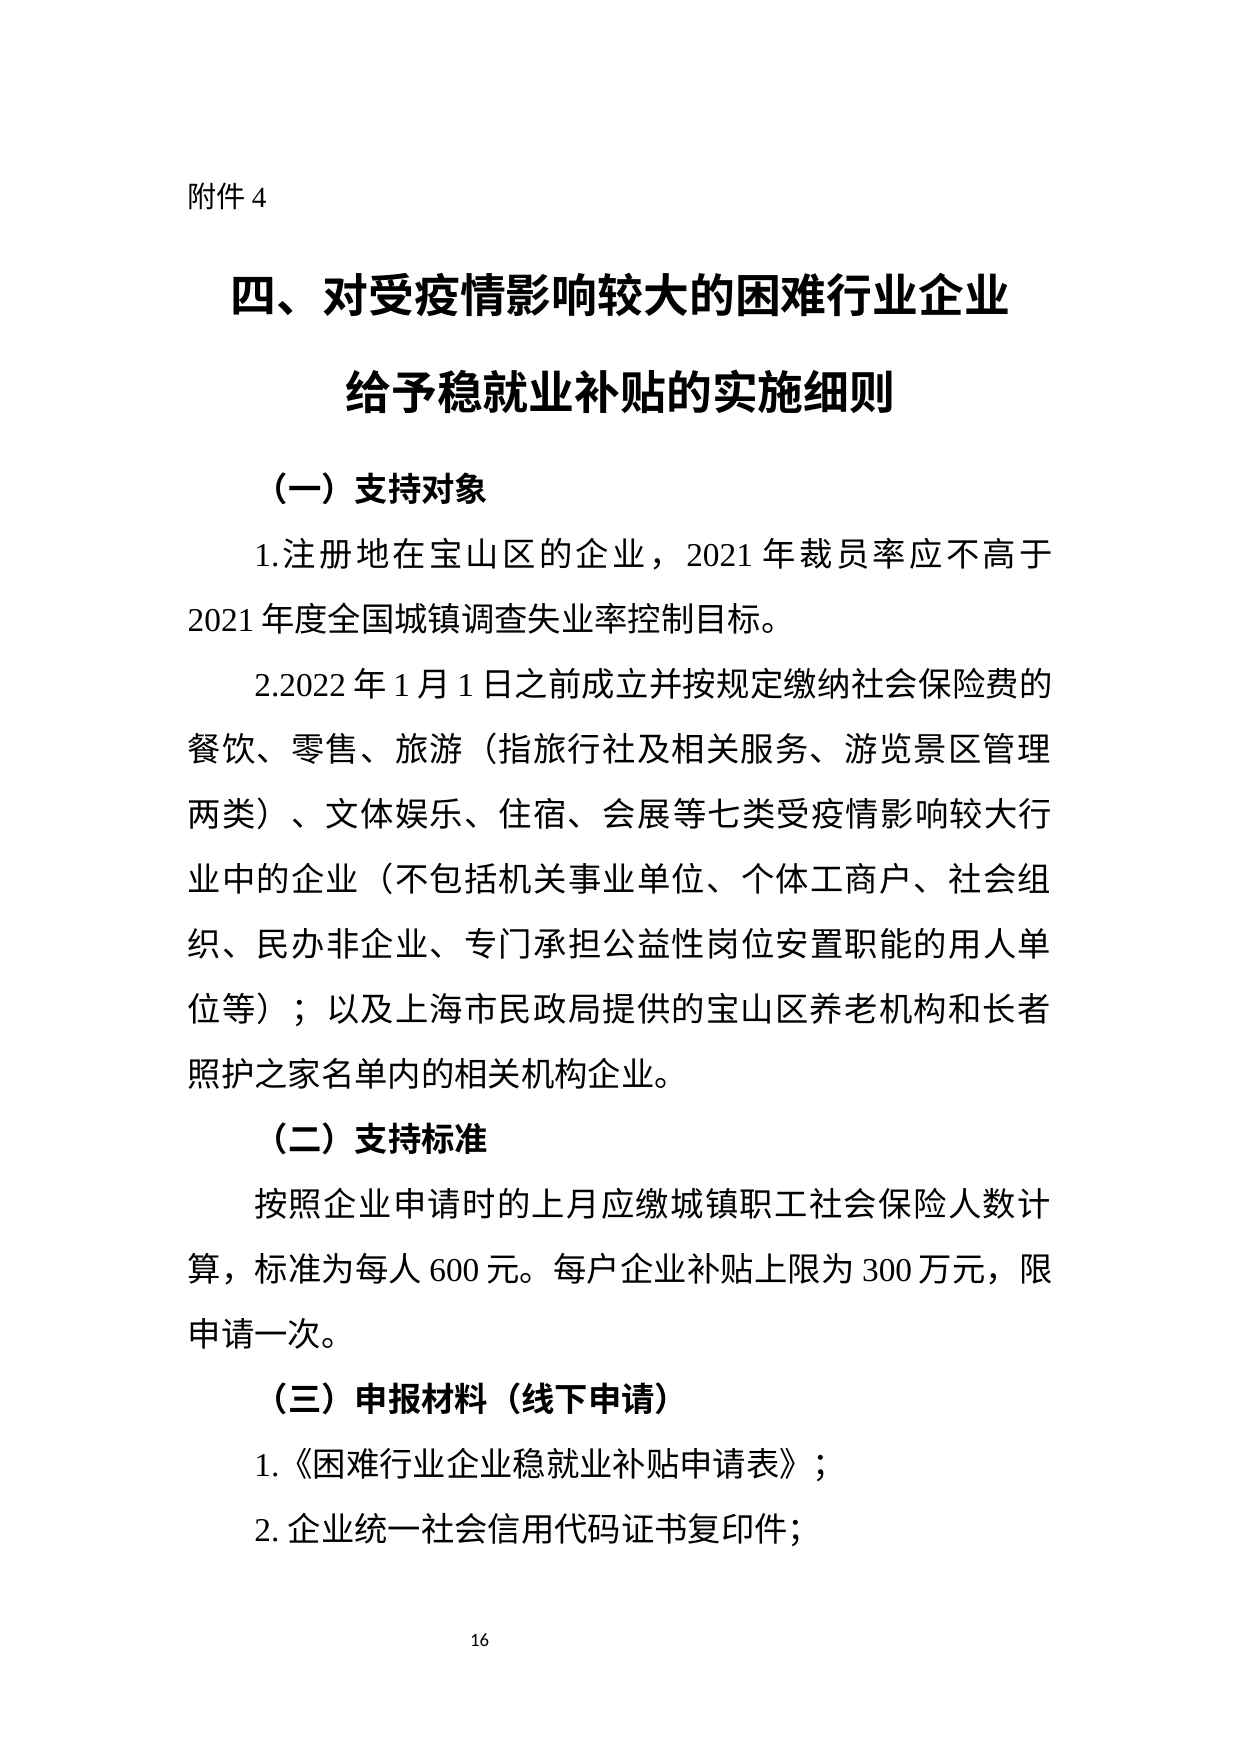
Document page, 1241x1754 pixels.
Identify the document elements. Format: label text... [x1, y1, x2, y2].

text （一）支持对象 [187, 455, 1053, 520]
list 四、对受疫情影响较大的困难行业企业 [187, 243, 1053, 341]
text （二）支持标准 [187, 1105, 1053, 1170]
list 给予稳就业补贴的实施细则 [187, 341, 1053, 438]
text 1.《困难行业企业稳就业补贴申请表》； [187, 1430, 1053, 1495]
text 附件4 [187, 162, 1053, 227]
text 1.注册地在宝山区的企业，2021年裁员率应不高于2021年度全国城镇调查失业率控制目标。 [187, 520, 1053, 650]
text （三）申报材料（线下申请） [187, 1365, 1053, 1430]
text 2. 企业统一社会信用代码证书复印件； [187, 1495, 1053, 1560]
text 2.2022年1月1日之前成立并按规定缴纳社会保险费的餐饮、零售、旅游（指旅行社及相关服务、游览景区管理两类）、文体娱乐、住宿、会展等七类受疫情影响较大行业中的企业（不包括机关事业单位、个体工商户、社会组织、民办非企业、专门承担公益性岗位安置职能的用人单位等）；以及上海市民政局提供的宝山区养老机构和长者照护之家名单内的相关机构企业。 [187, 650, 1053, 1105]
text 按照企业申请时的上月应缴城镇职工社会保险人数计算，标准为每人600元。每户企业补贴上限为300万元，限申请一次。 [187, 1170, 1053, 1365]
